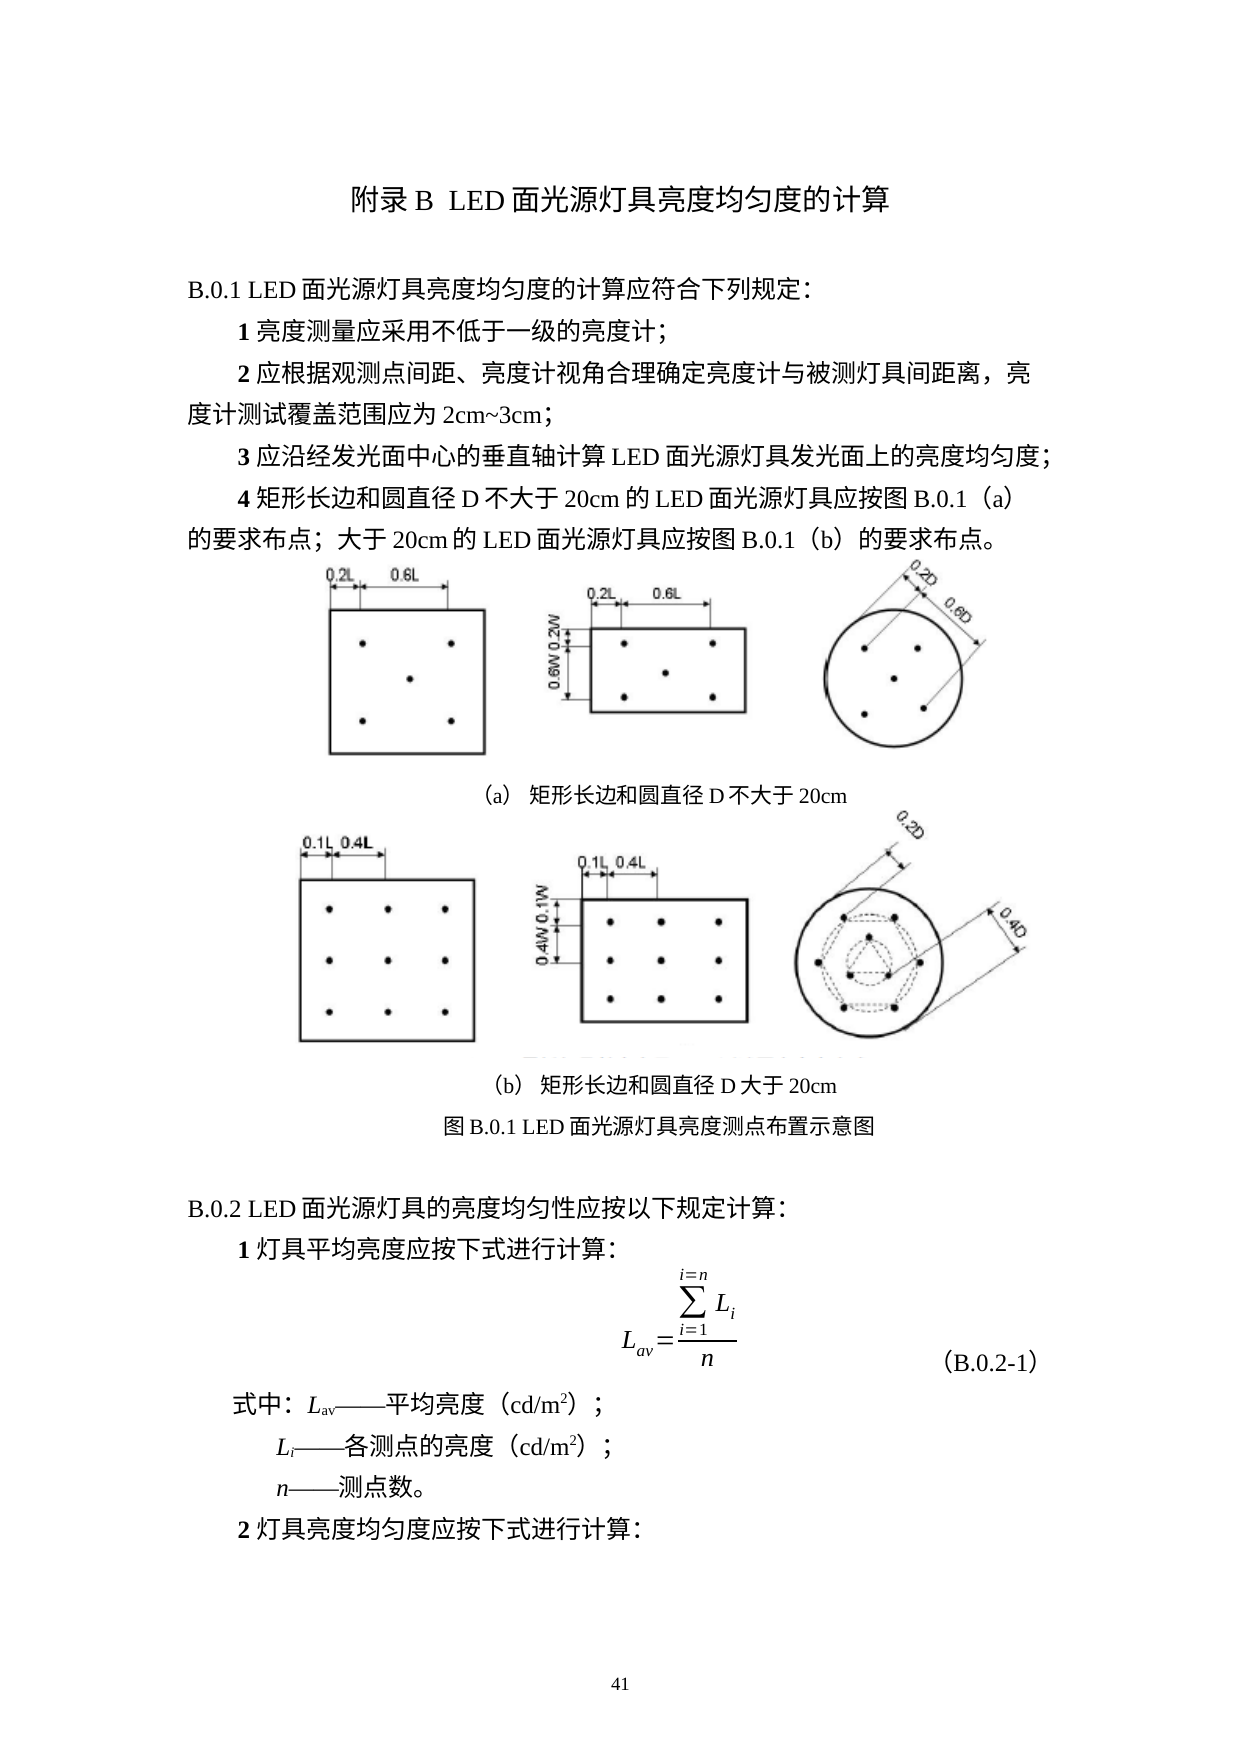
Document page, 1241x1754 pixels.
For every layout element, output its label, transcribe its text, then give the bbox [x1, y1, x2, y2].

text 1 灯具平均亮度应按下式进行计算： [187, 1224, 1053, 1266]
picture [244, 556, 1074, 769]
text B.0.2 LED面光源灯具的亮度均匀性应按以下规定计算： [187, 1183, 1053, 1224]
subtitle 附录B LED面光源灯具亮度均匀度的计算 [187, 165, 1053, 230]
text 式中：Lav——平均亮度（cd/m2）； [187, 1379, 1053, 1421]
picture [244, 810, 1074, 1058]
text n——测点数。 [187, 1462, 1053, 1504]
text 3 应沿经发光面中心的垂直轴计算LED面光源灯具发光面上的亮度均匀度； [187, 431, 1053, 473]
text Li——各测点的亮度（cd/m2）； [187, 1421, 1053, 1462]
text 4 矩形长边和圆直径D不大于20cm的LED面光源灯具应按图B.0.1（a）的要求布点；大于20cm的LED面光源灯具应按图B.0.1（b）的要求布点。 [187, 473, 1053, 556]
text 2 灯具亮度均匀度应按下式进行计算： [187, 1504, 1053, 1546]
text 1 亮度测量应采用不低于一级的亮度计； [187, 306, 1053, 348]
text 2 应根据观测点间距、亮度计视角合理确定亮度计与被测灯具间距离，亮度计测试覆盖范围应为2cm~3cm； [187, 348, 1053, 431]
text （B.0.2-1） [187, 1266, 1053, 1379]
table_cell （b） 矩形长边和圆直径D大于20cm 图B.0.1 LED面光源灯具亮度测点布置示意图 [187, 810, 1131, 1141]
text B.0.1 LED面光源灯具亮度均匀度的计算应符合下列规定： [187, 264, 1053, 306]
table_header （a） 矩形长边和圆直径D不大于20cm [187, 556, 1131, 810]
